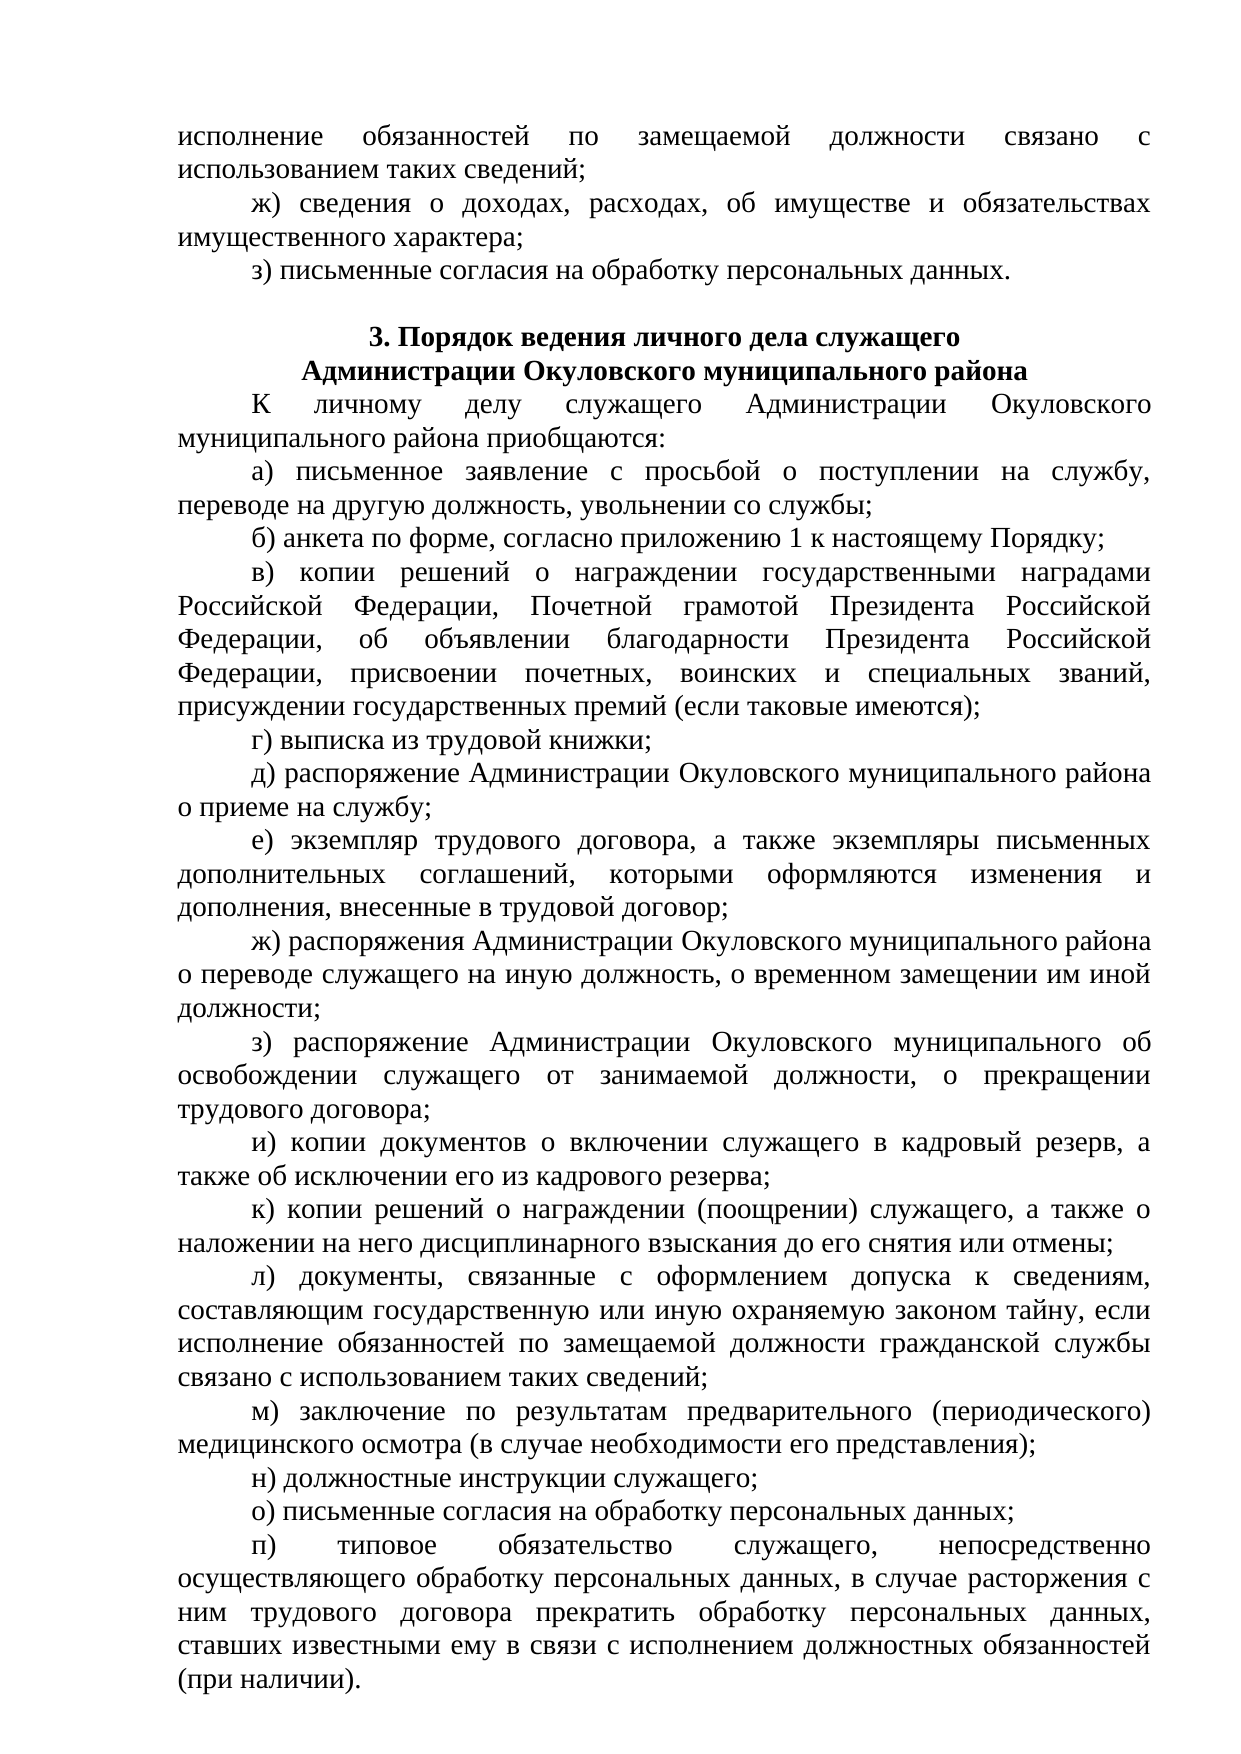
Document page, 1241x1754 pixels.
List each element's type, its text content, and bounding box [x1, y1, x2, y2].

text з) письменные согласия на обработку персональных данных. [177, 252, 1152, 286]
text К личному делу служащего Администрации Окуловского муниципального района приобщаются: [177, 386, 1152, 453]
text л) документы, связанные с оформлением допуска к сведениям, составляющим государственную или иную охраняемую законом тайну, если исполнение обязанностей по замещаемой должности гражданской службы связано с использованием таких сведений; [177, 1258, 1152, 1393]
text Администрации Окуловского муниципального района [177, 353, 1152, 386]
text а) письменное заявление с просьбой о поступлении на службу, переводе на другую должность, увольнении со службы; [177, 453, 1152, 521]
text о) письменные согласия на обработку персональных данных; [177, 1493, 1152, 1527]
text в) копии решений о награждении государственными наградами Российской Федерации, Почетной грамотой Президента Российской Федерации, об объявлении благодарности Президента Российской Федерации, присвоении почетных, воинских и специальных званий, присуждении государственных премий (если таковые имеются); [177, 554, 1152, 722]
text з) распоряжение Администрации Окуловского муниципального об освобождении служащего от занимаемой должности, о прекращении трудового договора; [177, 1024, 1152, 1124]
text ж) сведения о доходах, расходах, об имуществе и обязательствах имущественного характера; [177, 185, 1152, 252]
text к) копии решений о награждении (поощрении) служащего, а также о наложении на него дисциплинарного взыскания до его снятия или отмены; [177, 1191, 1152, 1258]
text б) анкета по форме, согласно приложению 1 к настоящему Порядку; [177, 521, 1152, 554]
text д) распоряжение Администрации Окуловского муниципального района о приеме на службу; [177, 755, 1152, 822]
text п) типовое обязательство служащего, непосредственно осуществляющего обработку персональных данных, в случае расторжения с ним трудового договора прекратить обработку персональных данных, ставших известными ему в связи с исполнением должностных обязанностей (при наличии). [177, 1527, 1152, 1694]
text и) копии документов о включении служащего в кадровый резерв, а также об исключении его из кадрового резерва; [177, 1124, 1152, 1191]
text м) заключение по результатам предварительного (периодического) медицинского осмотра (в случае необходимости его представления); [177, 1393, 1152, 1460]
text ж) распоряжения Администрации Окуловского муниципального района о переводе служащего на иную должность, о временном замещении им иной должности; [177, 923, 1152, 1024]
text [177, 118, 1152, 185]
text г) выписка из трудовой книжки; [177, 722, 1152, 755]
text е) экземпляр трудового договора, а также экземпляры письменных дополнительных соглашений, которыми оформляются изменения и дополнения, внесенные в трудовой договор; [177, 822, 1152, 923]
text 3. Порядок ведения личного дела служащего [177, 319, 1152, 353]
text н) должностные инструкции служащего; [177, 1460, 1152, 1493]
